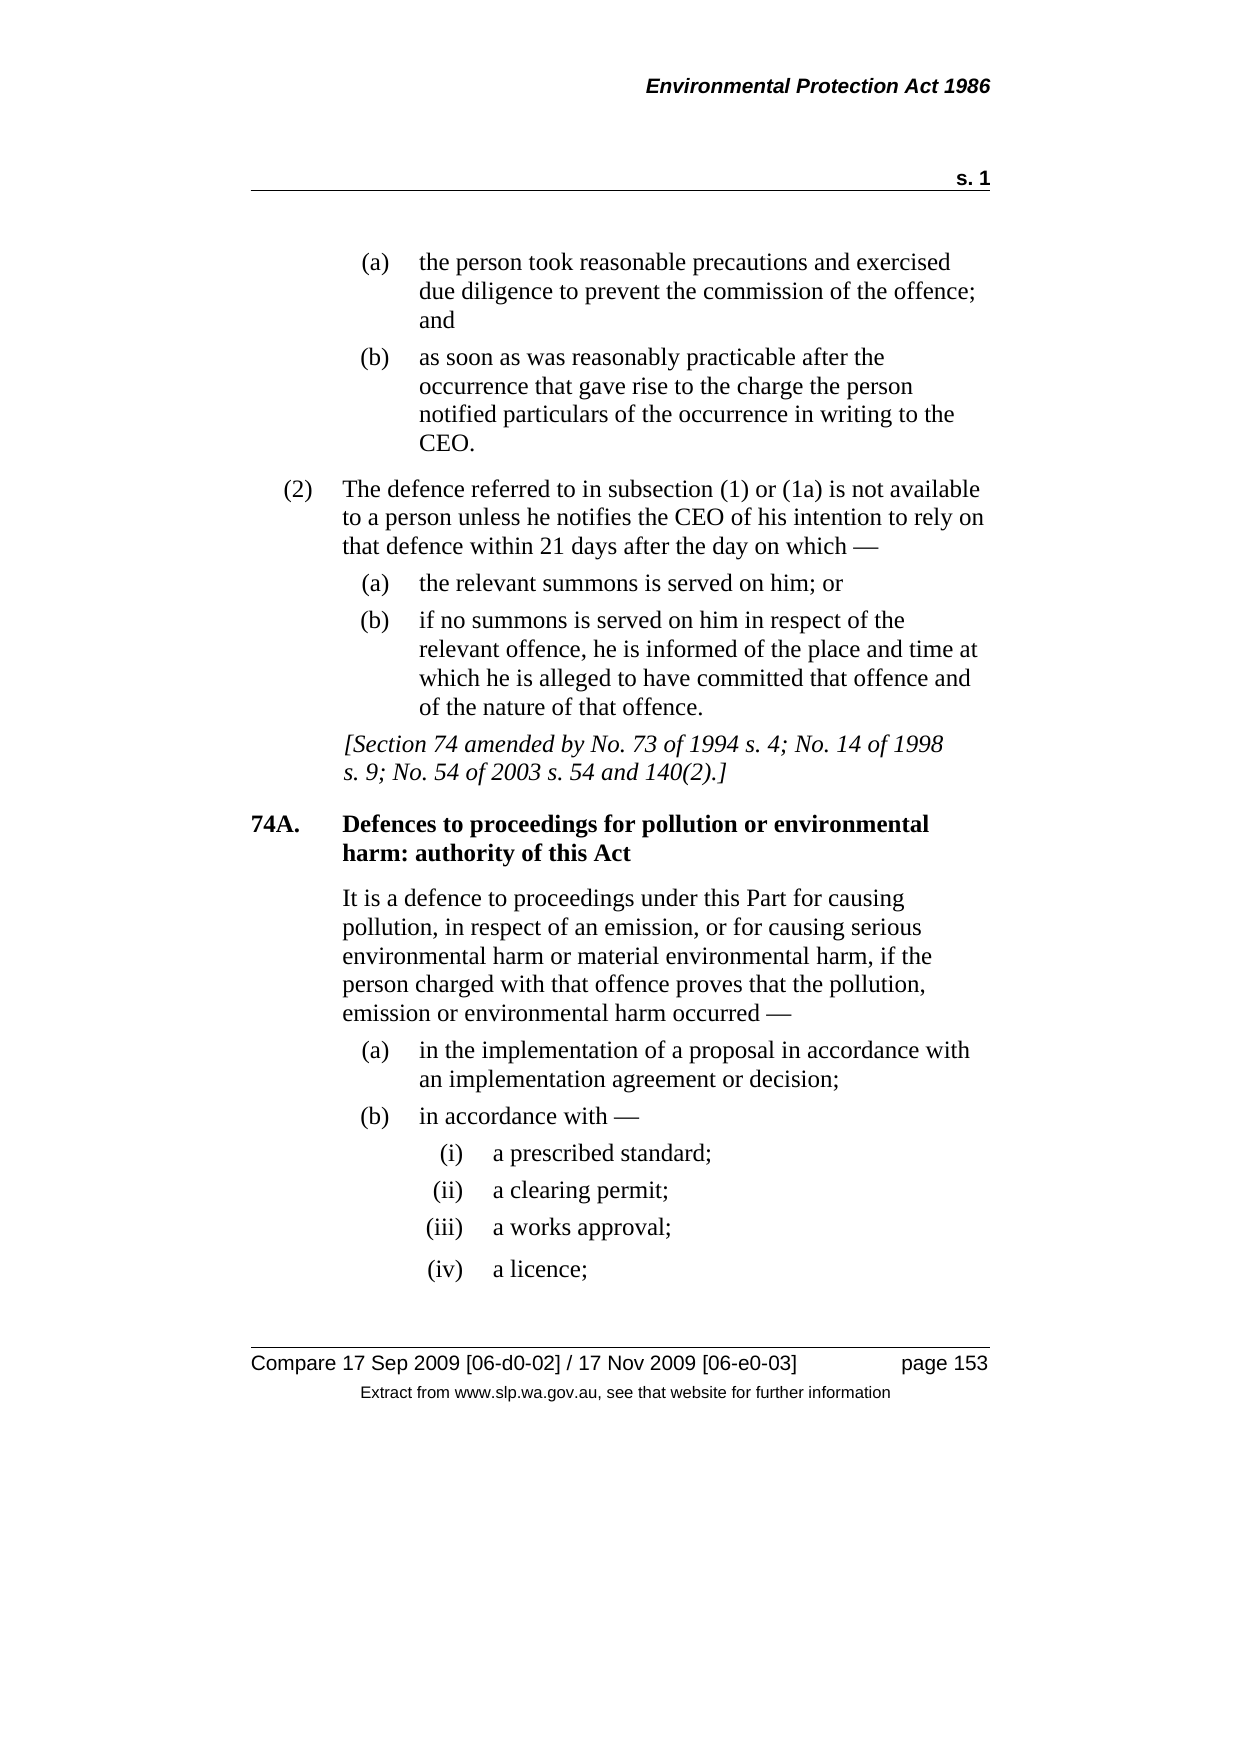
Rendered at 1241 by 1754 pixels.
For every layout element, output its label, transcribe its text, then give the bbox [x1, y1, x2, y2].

text (a) in the implementation of a proposal in accordance with an implementation agreement or decision; [251, 1035, 990, 1093]
text (a) the person took reasonable precautions and exercised due diligence to prevent the commission of the offence; and [251, 247, 990, 334]
text (ii) a clearing permit; [251, 1175, 990, 1204]
text It is a defence to proceedings under this Part for causing pollution, in respect of an emission, or for causing serious environmental harm or material environmental harm, if the person charged with that offence proves that the pollution, emission or environmental harm occurred — [251, 883, 990, 1027]
subtitle 74A. Defences to proceedings for pollution or environmental harm: authority of this Act [251, 809, 990, 867]
text (2) The defence referred to in subsection (1) or (1a) is not available to a person unless he notifies the CEO of his intention to rely on that defence within 21 days after the day on which — [251, 474, 990, 560]
text (b) as soon as was reasonably practicable after the occurrence that gave rise to the charge the person notified particulars of the occurrence in writing to the CEO. [251, 342, 990, 457]
text (b) in accordance with — [251, 1101, 990, 1130]
text (iii) a works approval; [251, 1212, 990, 1241]
text (iv) a licence; [251, 1254, 990, 1282]
text (b) if no summons is served on him in respect of the relevant offence, he is informed of the place and time at which he is alleged to have committed that offence and of the nature of that offence. [251, 605, 990, 720]
text (i) a prescribed standard; [251, 1138, 990, 1167]
text (a) the relevant summons is served on him; or [251, 568, 990, 597]
text [Section 74 amended by No. 73 of 1994 s. 4; No. 14 of 1998 s. 9; No. 54 of 2003 s. 54 and 140(2).] [251, 729, 990, 786]
